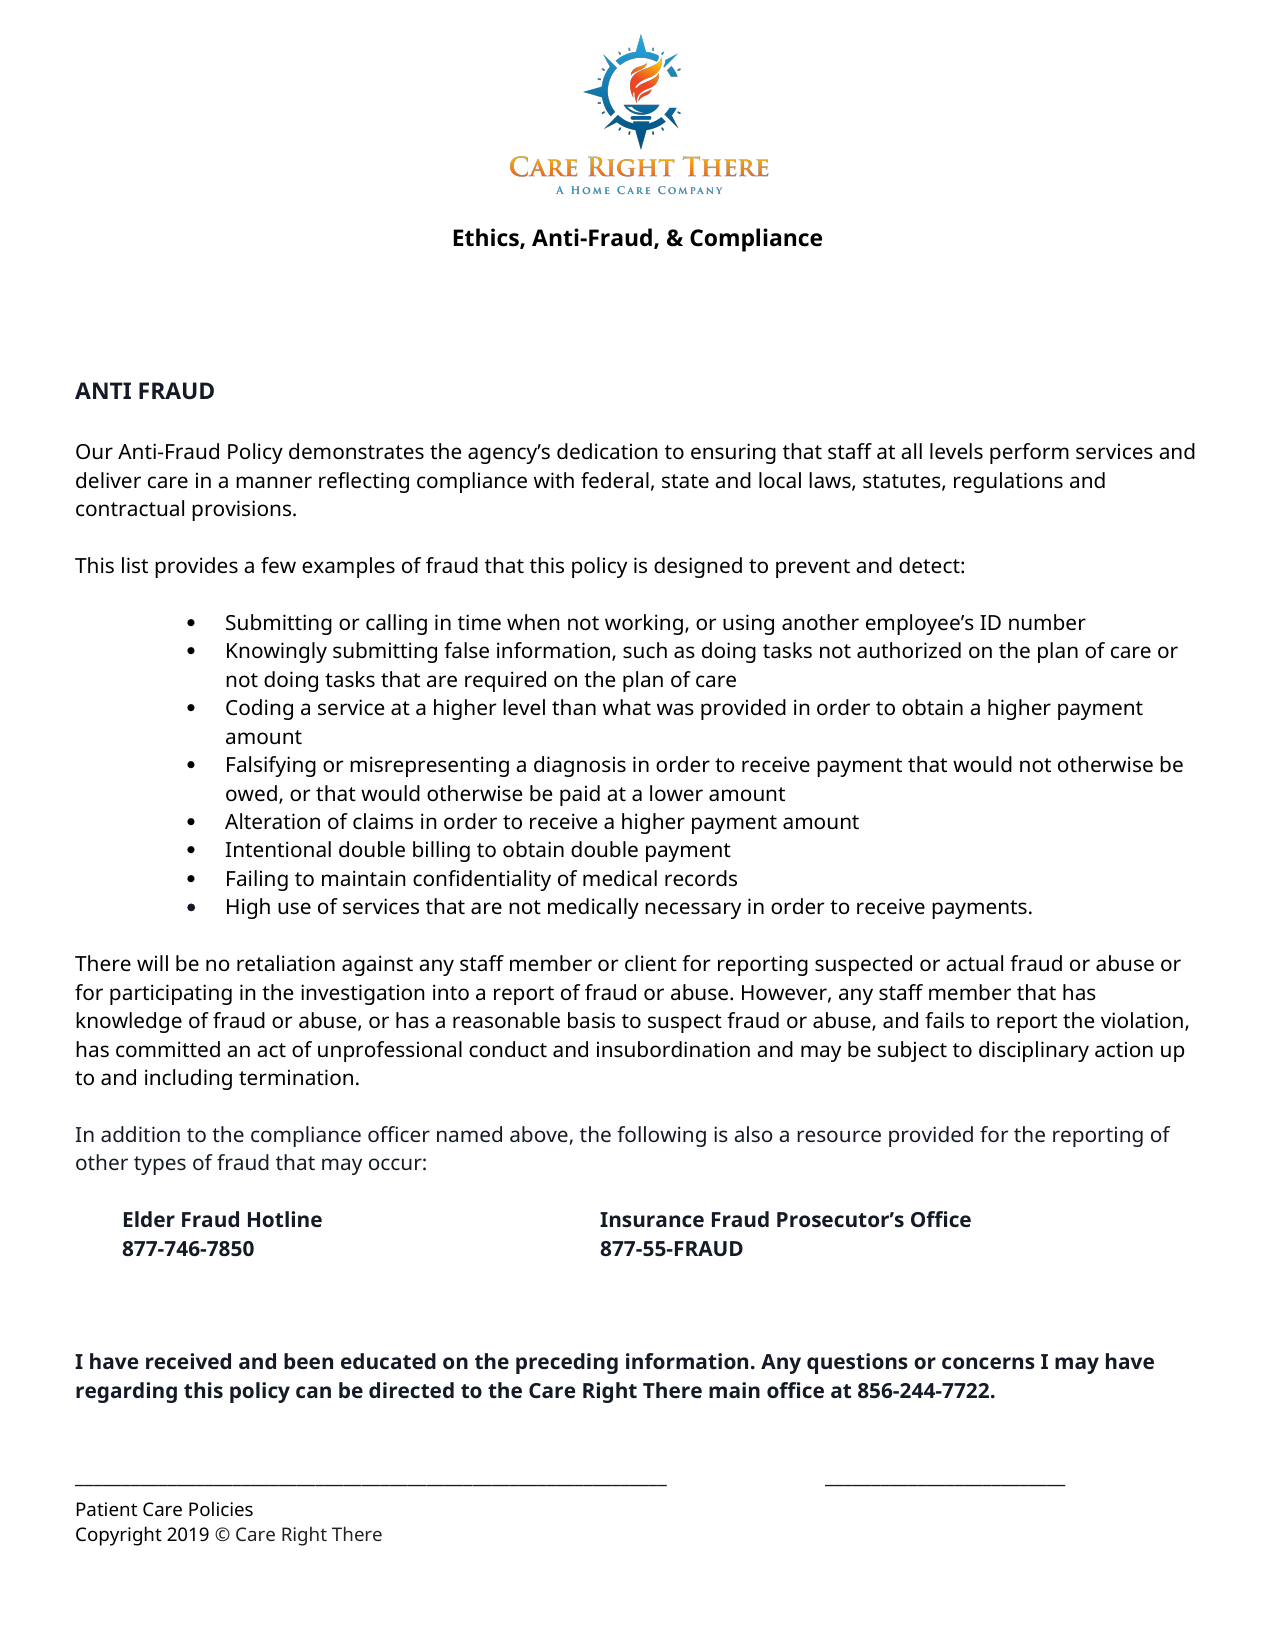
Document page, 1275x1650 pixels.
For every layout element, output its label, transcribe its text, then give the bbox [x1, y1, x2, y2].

list High use of services that are not medically necessary in order to receive payments. [187, 892, 1200, 921]
text I have received and been educated on the preceding information. Any questions or concerns I may have regarding this policy can be directed to the Care Right There main office at 856-244-7722. [75, 1347, 1200, 1404]
text Our Anti-Fraud Policy demonstrates the agency’s dedication to ensuring that staff at all levels perform services and deliver care in a manner reflecting compliance with federal, state and local laws, statutes, regulations and contractual provisions. [75, 437, 1200, 523]
list Alteration of claims in order to receive a higher payment amount [187, 807, 1200, 836]
list Intentional double billing to obtain double payment [187, 836, 1200, 864]
text ANTI FRAUD [75, 375, 1200, 406]
list Submitting or calling in time when not working, or using another employee’s ID number [187, 608, 1200, 637]
text ________________________________________________________________ __________________________ [75, 1461, 1200, 1490]
text In addition to the compliance officer named above, the following is also a resource provided for the reporting of other types of fraud that may occur: [75, 1120, 1200, 1177]
text This list provides a few examples of fraud that this policy is designed to prevent and detect: [75, 551, 1200, 580]
list Falsifying or misrepresenting a diagnosis in order to receive payment that would not otherwise be owed, or that would otherwise be paid at a lower amount [187, 750, 1200, 807]
text Elder Fraud Hotline Insurance Fraud Prosecutor’s Office [122, 1205, 1200, 1234]
list Failing to maintain confidentiality of medical records [187, 864, 1200, 892]
text There will be no retaliation against any staff member or client for reporting suspected or actual fraud or abuse or for participating in the investigation into a report of fraud or abuse. However, any staff member that has knowledge of fraud or abuse, or has a reasonable basis to suspect fraud or abuse, and fails to report the violation, has committed an act of unprofessional conduct and insubordination and may be subject to disciplinary action up to and including termination. [75, 949, 1200, 1092]
text 877-746-7850 877-55-FRAUD [122, 1234, 1200, 1262]
list Knowingly submitting false information, such as doing tasks not authorized on the plan of care or not doing tasks that are required on the plan of care [187, 637, 1200, 693]
list Coding a service at a higher level than what was provided in order to obtain a higher payment amount [187, 693, 1200, 750]
picture [490, 21, 785, 206]
